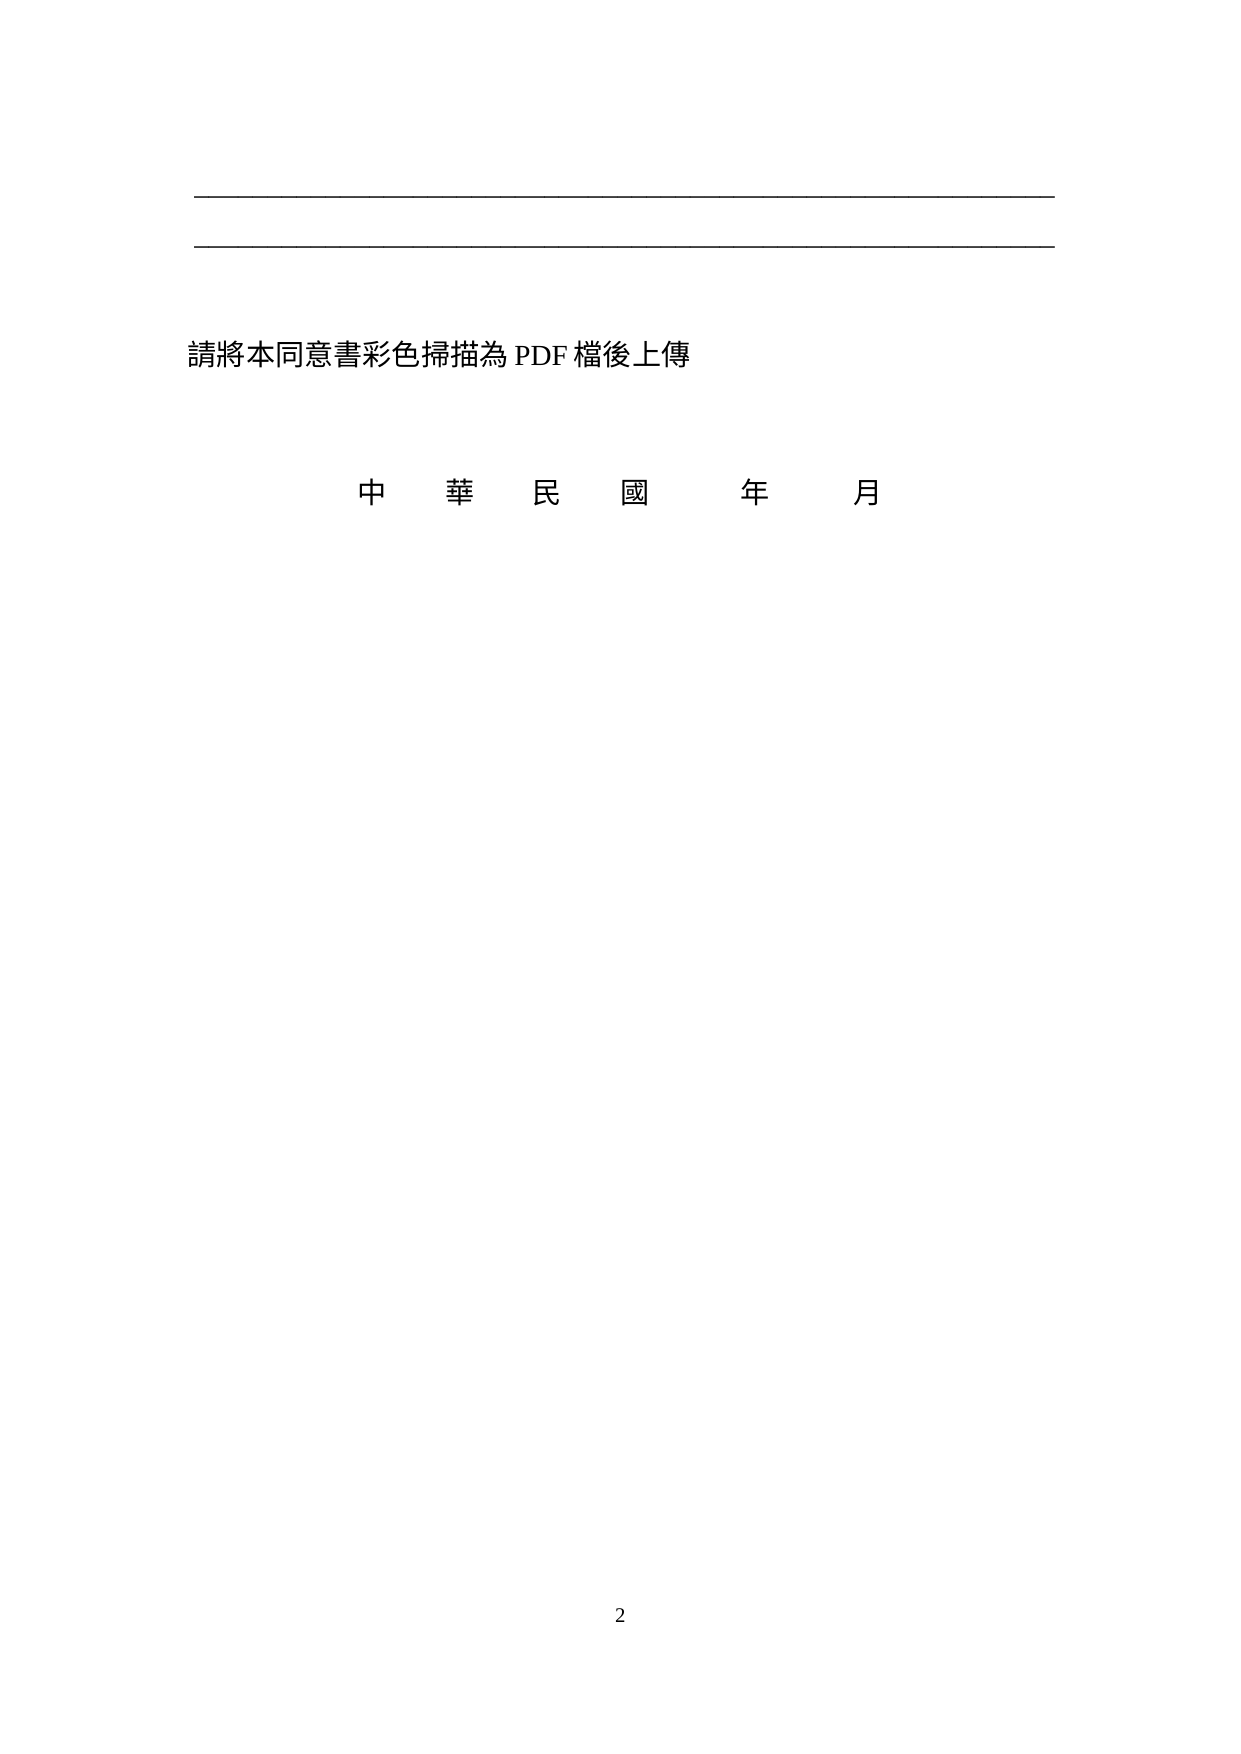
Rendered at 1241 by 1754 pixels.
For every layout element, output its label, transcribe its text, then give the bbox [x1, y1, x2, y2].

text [187, 165, 1061, 203]
text 請將本同意書彩色掃描為PDF檔後上傳 [187, 315, 1061, 390]
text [187, 215, 1061, 253]
text 中 華 民 國 年 月 [187, 453, 1053, 528]
